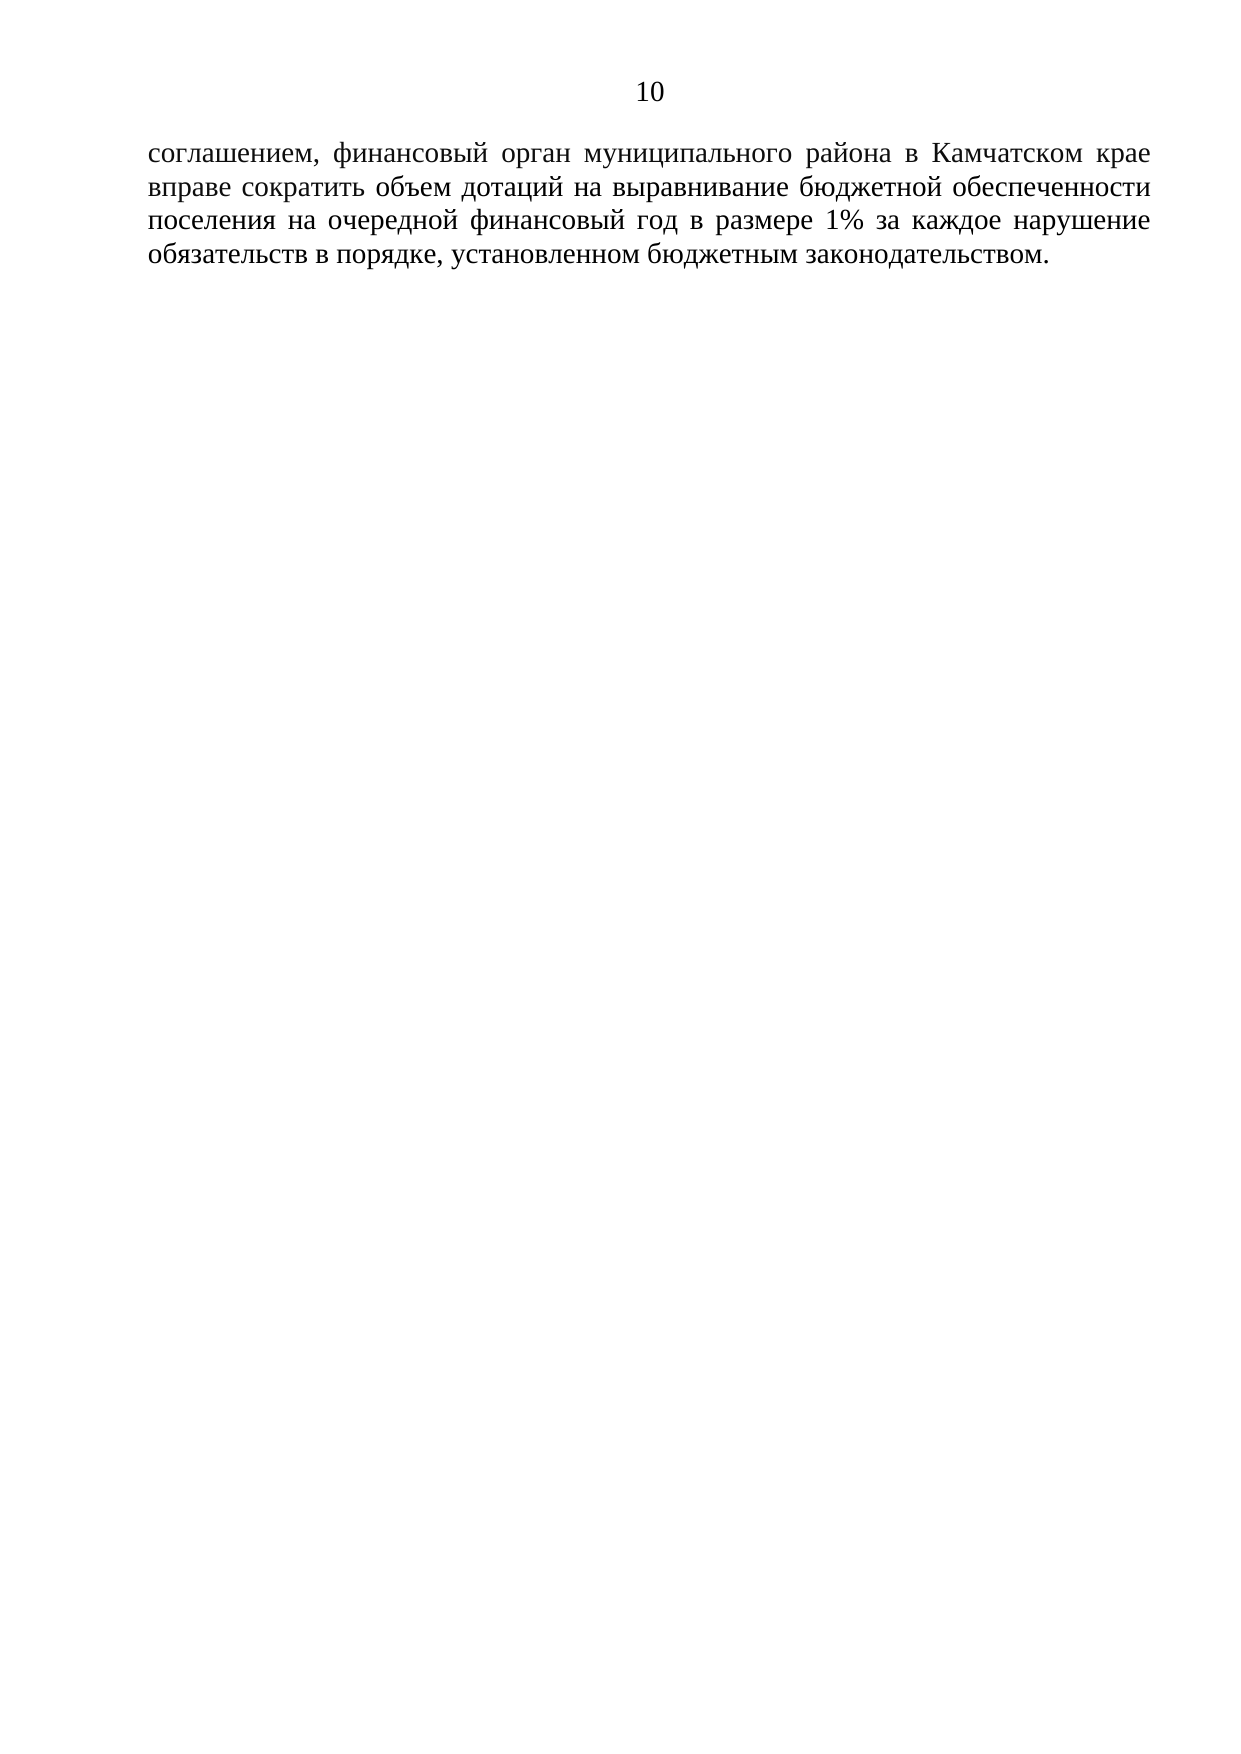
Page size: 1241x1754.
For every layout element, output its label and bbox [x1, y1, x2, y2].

text [148, 135, 1152, 269]
